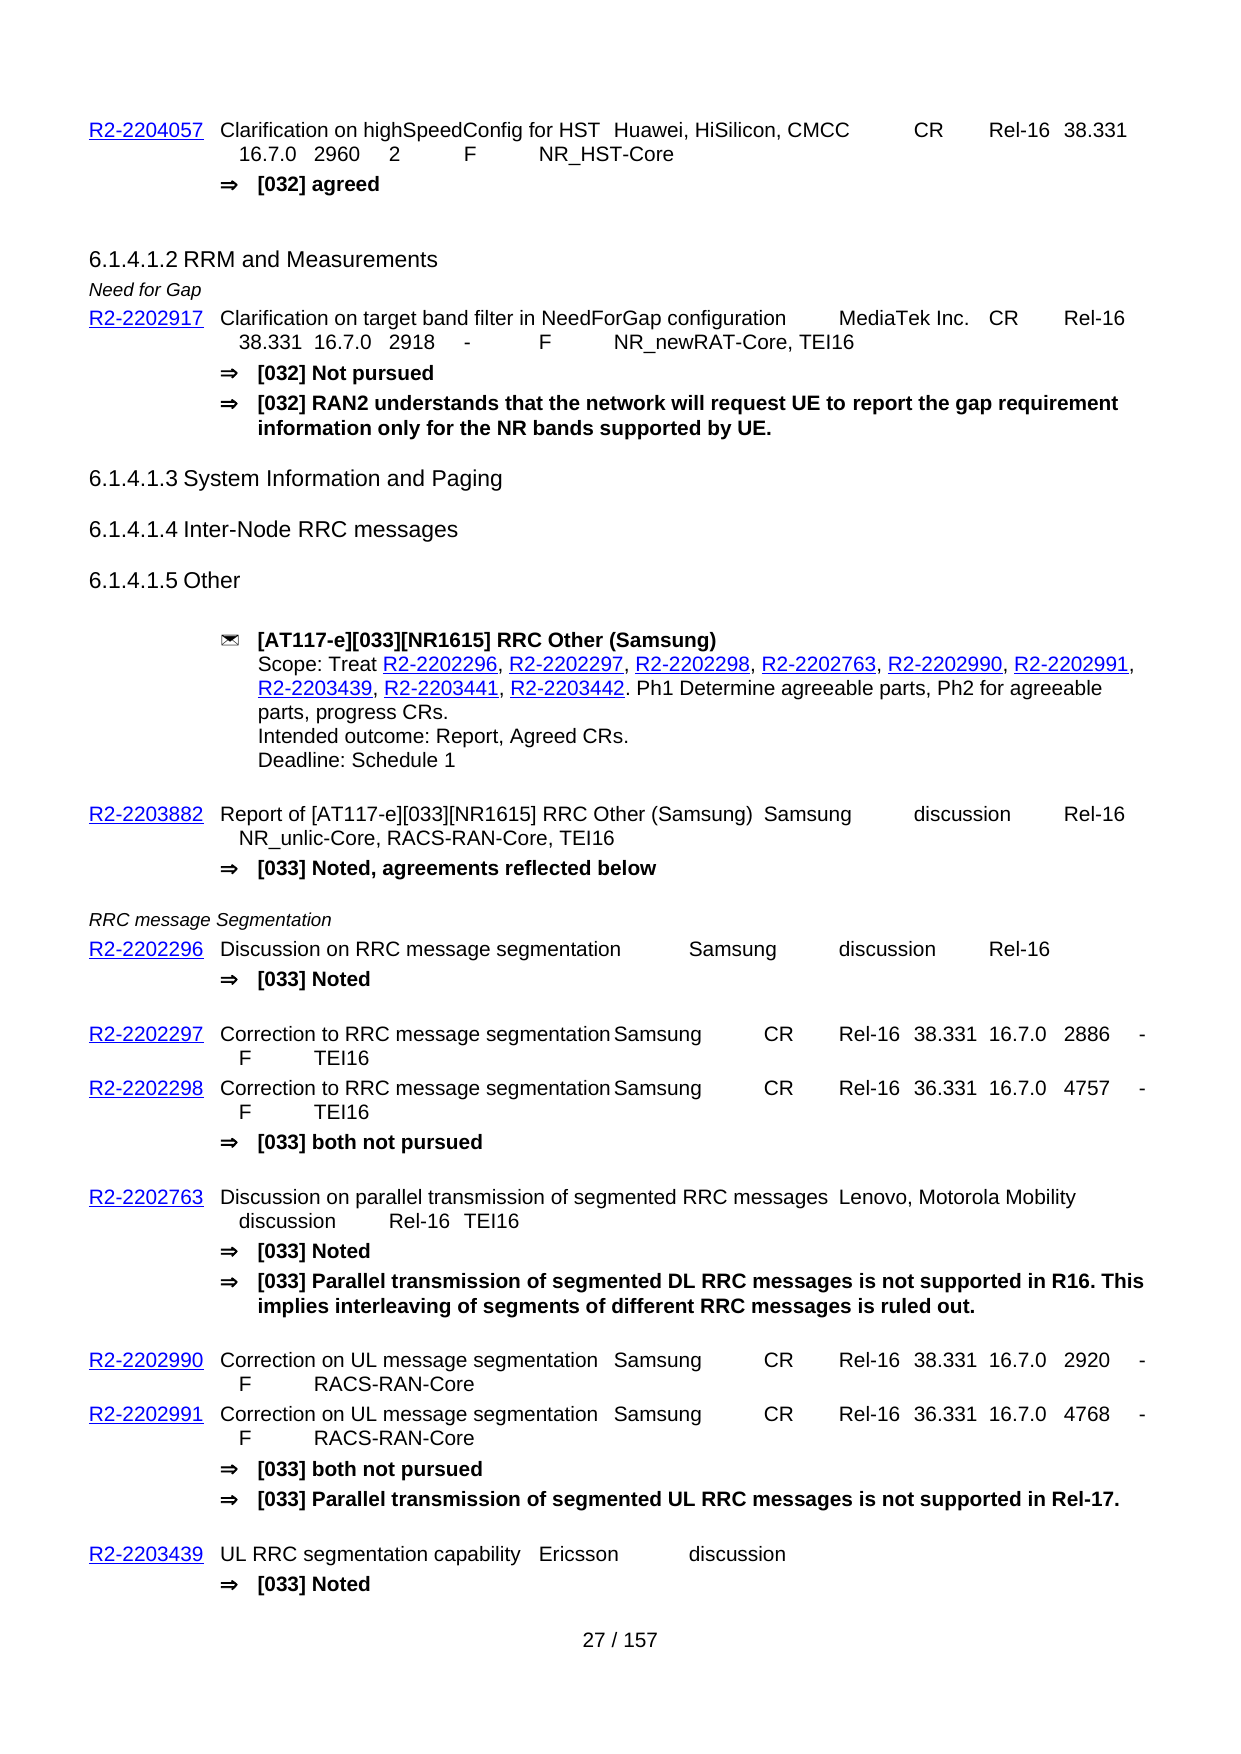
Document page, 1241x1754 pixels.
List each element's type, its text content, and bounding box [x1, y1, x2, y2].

title R2-2202296 Discussion on RRC message segmentation Samsung discussion Rel-16 [89, 937, 1152, 961]
text [033] Parallel transmission of segmented DL RRC messages is not supported in R16. This implies interleaving of segments of different RRC messages is ruled out. [220, 1269, 1152, 1318]
subtitle 6.1.4.1.5 Other [89, 567, 1152, 593]
text [033] Noted [220, 1572, 1152, 1596]
text [033] Noted [220, 1239, 1152, 1263]
text [AT117-e][033][NR1615] RRC Other (Samsung) [220, 628, 1152, 652]
title R2-2202990 Correction on UL message segmentation Samsung CR Rel-16 38.331 16.7.0 2920 - F RACS-RAN-Core [89, 1348, 1152, 1396]
text [033] Noted, agreements reflected below [220, 856, 1152, 881]
title R2-2202991 Correction on UL message segmentation Samsung CR Rel-16 36.331 16.7.0 4768 - F RACS-RAN-Core [89, 1402, 1152, 1450]
text [033] both not pursued [220, 1130, 1152, 1154]
title R2-2204057 Clarification on highSpeedConfig for HST Huawei, HiSilicon, CMCC CR Rel-16 38.331 16.7.0 2960 2 F NR_HST-Core [89, 118, 1152, 166]
text Deadline: Schedule 1 [220, 748, 1152, 772]
title R2-2202298 Correction to RRC message segmentation Samsung CR Rel-16 36.331 16.7.0 4757 - F TEI16 [89, 1076, 1152, 1123]
title R2-2202297 Correction to RRC message segmentation Samsung CR Rel-16 38.331 16.7.0 2886 - F TEI16 [89, 1021, 1152, 1069]
text Scope: Treat R2-2202296, R2-2202297, R2-2202298, R2-2202763, R2-2202990, R2-2202991, R2-2203439, R2-2203441, R2-2203442. Ph1 Determine agreeable parts, Ph2 for agreeable parts, progress CRs. [220, 652, 1152, 724]
text [032] agreed [220, 172, 1152, 197]
title R2-2203882 Report of [AT117-e][033][NR1615] RRC Other (Samsung) Samsung discussion Rel-16 NR_unlic-Core, RACS-RAN-Core, TEI16 [89, 802, 1152, 850]
title R2-2203439 UL RRC segmentation capability Ericsson discussion [89, 1542, 1152, 1566]
text Need for Gap [89, 278, 1152, 300]
subtitle 6.1.4.1.4 Inter-Node RRC messages [89, 516, 1152, 542]
subtitle 6.1.4.1.3 System Information and Paging [89, 464, 1152, 491]
text [033] Parallel transmission of segmented UL RRC messages is not supported in Rel-17. [220, 1487, 1152, 1512]
text RRC message Segmentation [89, 909, 1152, 930]
title R2-2202763 Discussion on parallel transmission of segmented RRC messages Lenovo, Motorola Mobility discussion Rel-16 TEI16 [89, 1184, 1152, 1232]
title R2-2202917 Clarification on target band filter in NeedForGap configuration MediaTek Inc. CR Rel-16 38.331 16.7.0 2918 - F NR_newRAT-Core, TEI16 [89, 306, 1152, 354]
text Intended outcome: Report, Agreed CRs. [220, 724, 1152, 748]
text [032] Not pursued [220, 360, 1152, 385]
text [033] Noted [220, 967, 1152, 991]
text [032] RAN2 understands that the network will request UE to report the gap requirement information only for the NR bands supported by UE. [220, 391, 1152, 439]
text [033] both not pursued [220, 1456, 1152, 1481]
subtitle 6.1.4.1.2 RRM and Measurements [89, 246, 1152, 272]
